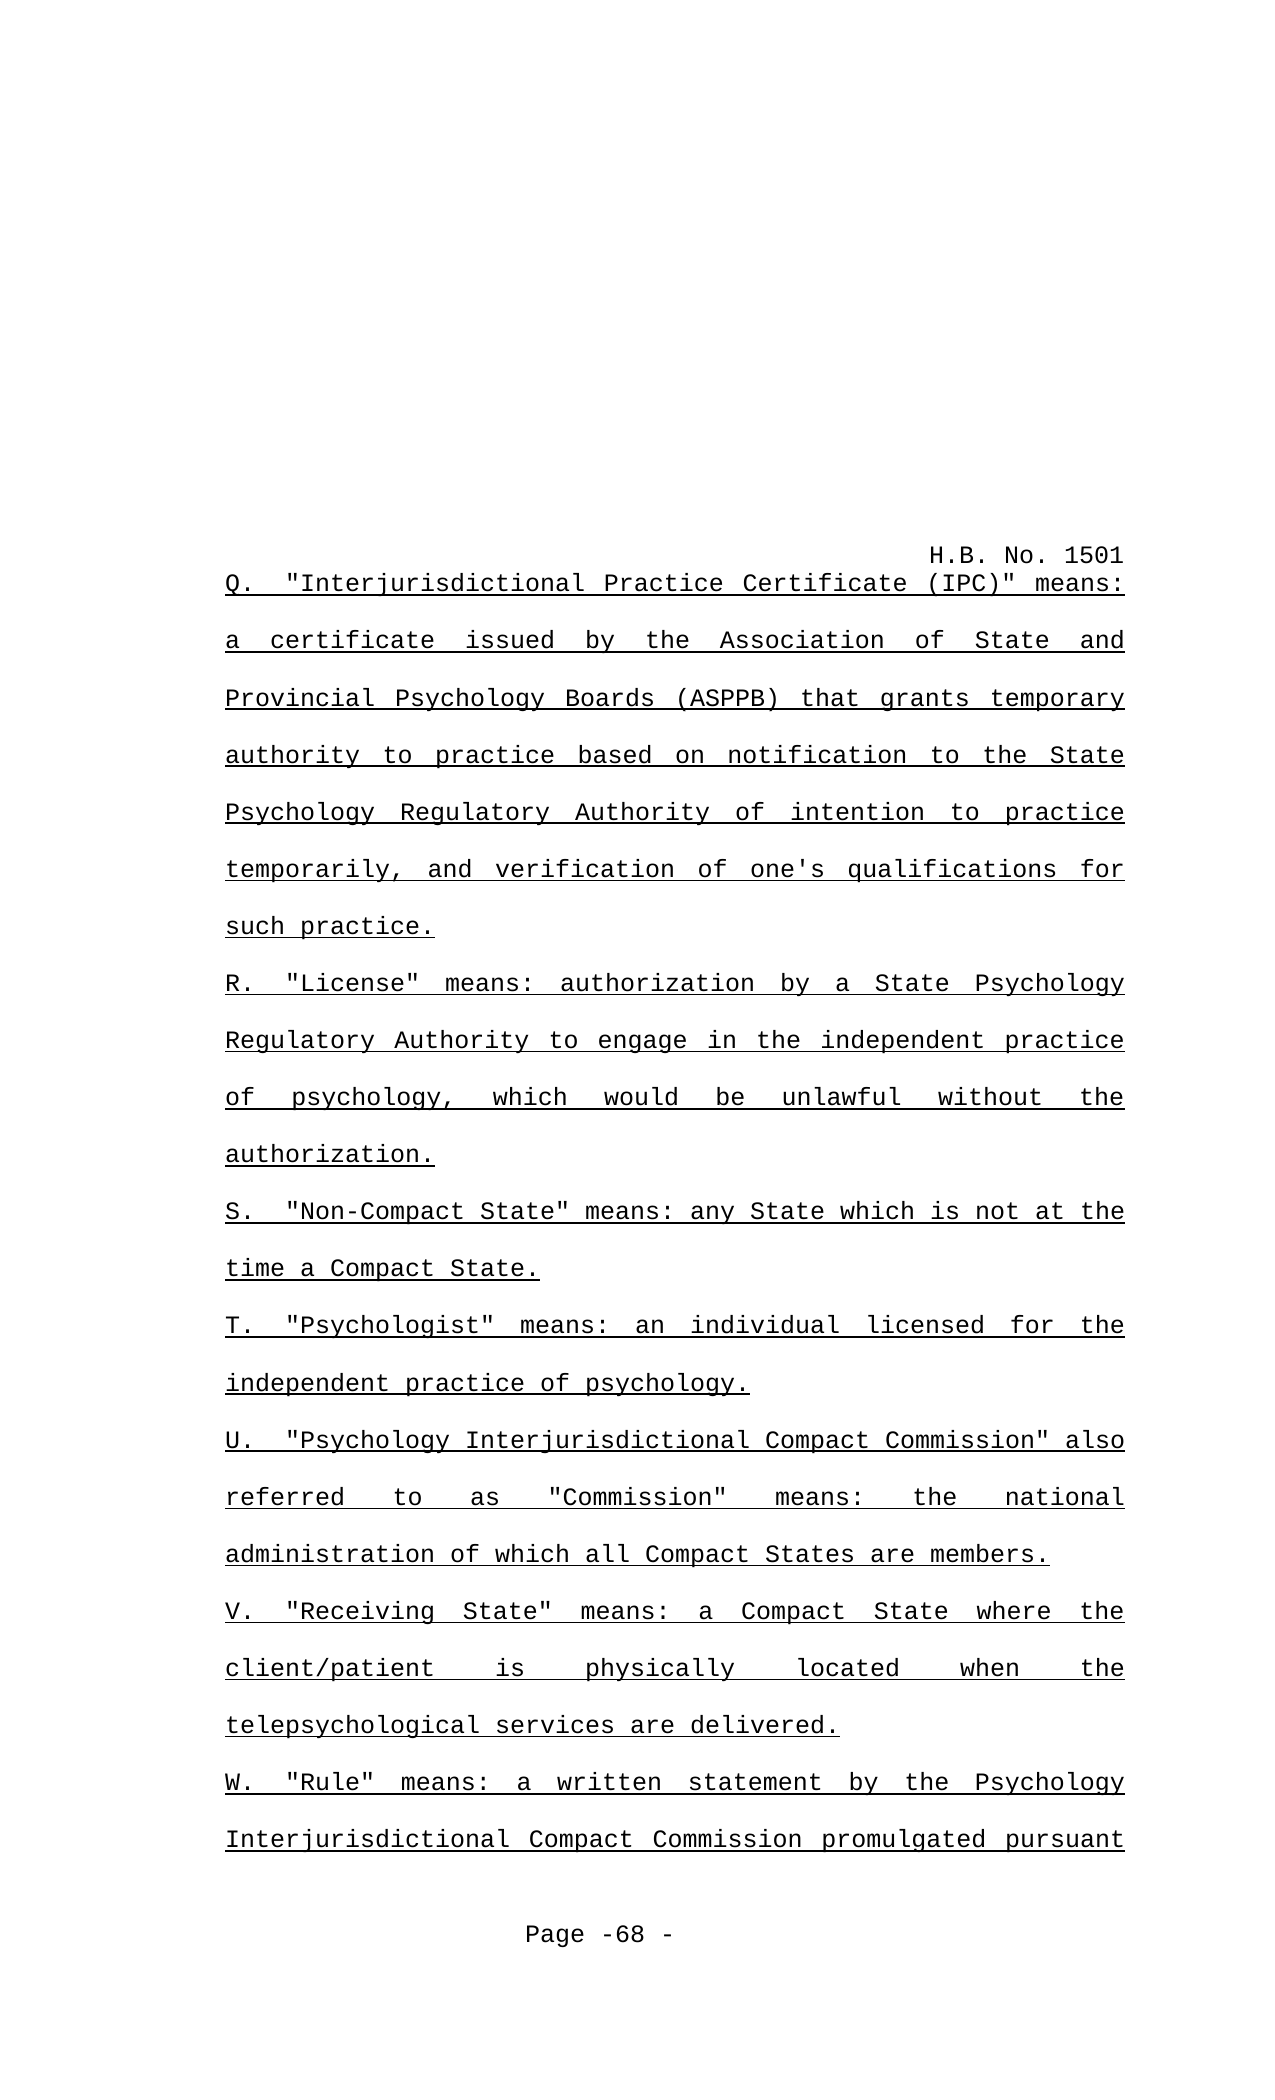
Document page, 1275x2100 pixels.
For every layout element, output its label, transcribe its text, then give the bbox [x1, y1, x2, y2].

text Q. "Interjurisdictional Practice Certificate (IPC)" means: a certificate issued by the Association of State and Provincial Psychology Boards (ASPPB) that grants temporary authority to practice based on notification to the State Psychology Regulatory Authority of intention to practice temporarily, and verification of one's qualifications for such practice. [225, 881, 1125, 942]
text T. "Psychologist" means: an individual licensed for the independent practice of psychology. [225, 1338, 1125, 1398]
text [225, 1795, 1125, 1850]
text R. "License" means: authorization by a State Psychology Regulatory Authority to engage in the independent practice of psychology, which would be unlawful without the authorization. [225, 970, 1125, 994]
text V. "Receiving State" means: a Compact State where the client/patient is physically located when the telepsychological services are delivered. [225, 1598, 1125, 1622]
text U. "Psychology Interjurisdictional Compact Commission" also referred to as "Commission" means: the national administration of which all Compact States are members. [225, 1427, 1125, 1450]
text R. "License" means: authorization by a State Psychology Regulatory Authority to engage in the independent practice of psychology, which would be unlawful without the authorization. [225, 1110, 1125, 1170]
text R. "License" means: authorization by a State Psychology Regulatory Authority to engage in the independent practice of psychology, which would be unlawful without the authorization. [225, 1052, 1125, 1108]
text S. "Non-Compact State" means: any State which is not at the time a Compact State. [225, 1199, 1125, 1222]
text V. "Receiving State" means: a Compact State where the client/patient is physically located when the telepsychological services are delivered. [225, 1680, 1125, 1741]
text Q. "Interjurisdictional Practice Certificate (IPC)" means: a certificate issued by the Association of State and Provincial Psychology Boards (ASPPB) that grants temporary authority to practice based on notification to the State Psychology Regulatory Authority of intention to practice temporarily, and verification of one's qualifications for such practice. [225, 710, 1125, 765]
text R. "License" means: authorization by a State Psychology Regulatory Authority to engage in the independent practice of psychology, which would be unlawful without the authorization. [225, 995, 1125, 1051]
text U. "Psychology Interjurisdictional Compact Commission" also referred to as "Commission" means: the national administration of which all Compact States are members. [225, 1452, 1125, 1508]
text T. "Psychologist" means: an individual licensed for the independent practice of psychology. [225, 1313, 1125, 1336]
text S. "Non-Compact State" means: any State which is not at the time a Compact State. [225, 1224, 1125, 1284]
text Q. "Interjurisdictional Practice Certificate (IPC)" means: a certificate issued by the Association of State and Provincial Psychology Boards (ASPPB) that grants temporary authority to practice based on notification to the State Psychology Regulatory Authority of intention to practice temporarily, and verification of one's qualifications for such practice. [225, 653, 1125, 708]
text V. "Receiving State" means: a Compact State where the client/patient is physically located when the telepsychological services are delivered. [225, 1623, 1125, 1679]
text U. "Psychology Interjurisdictional Compact Commission" also referred to as "Commission" means: the national administration of which all Compact States are members. [225, 1509, 1125, 1570]
text Q. "Interjurisdictional Practice Certificate (IPC)" means: a certificate issued by the Association of State and Provincial Psychology Boards (ASPPB) that grants temporary authority to practice based on notification to the State Psychology Regulatory Authority of intention to practice temporarily, and verification of one's qualifications for such practice. [225, 824, 1125, 880]
text Q. "Interjurisdictional Practice Certificate (IPC)" means: a certificate issued by the Association of State and Provincial Psychology Boards (ASPPB) that grants temporary authority to practice based on notification to the State Psychology Regulatory Authority of intention to practice temporarily, and verification of one's qualifications for such practice. [225, 767, 1125, 822]
text Q. "Interjurisdictional Practice Certificate (IPC)" means: a certificate issued by the Association of State and Provincial Psychology Boards (ASPPB) that grants temporary authority to practice based on notification to the State Psychology Regulatory Authority of intention to practice temporarily, and verification of one's qualifications for such practice. [225, 596, 1125, 651]
